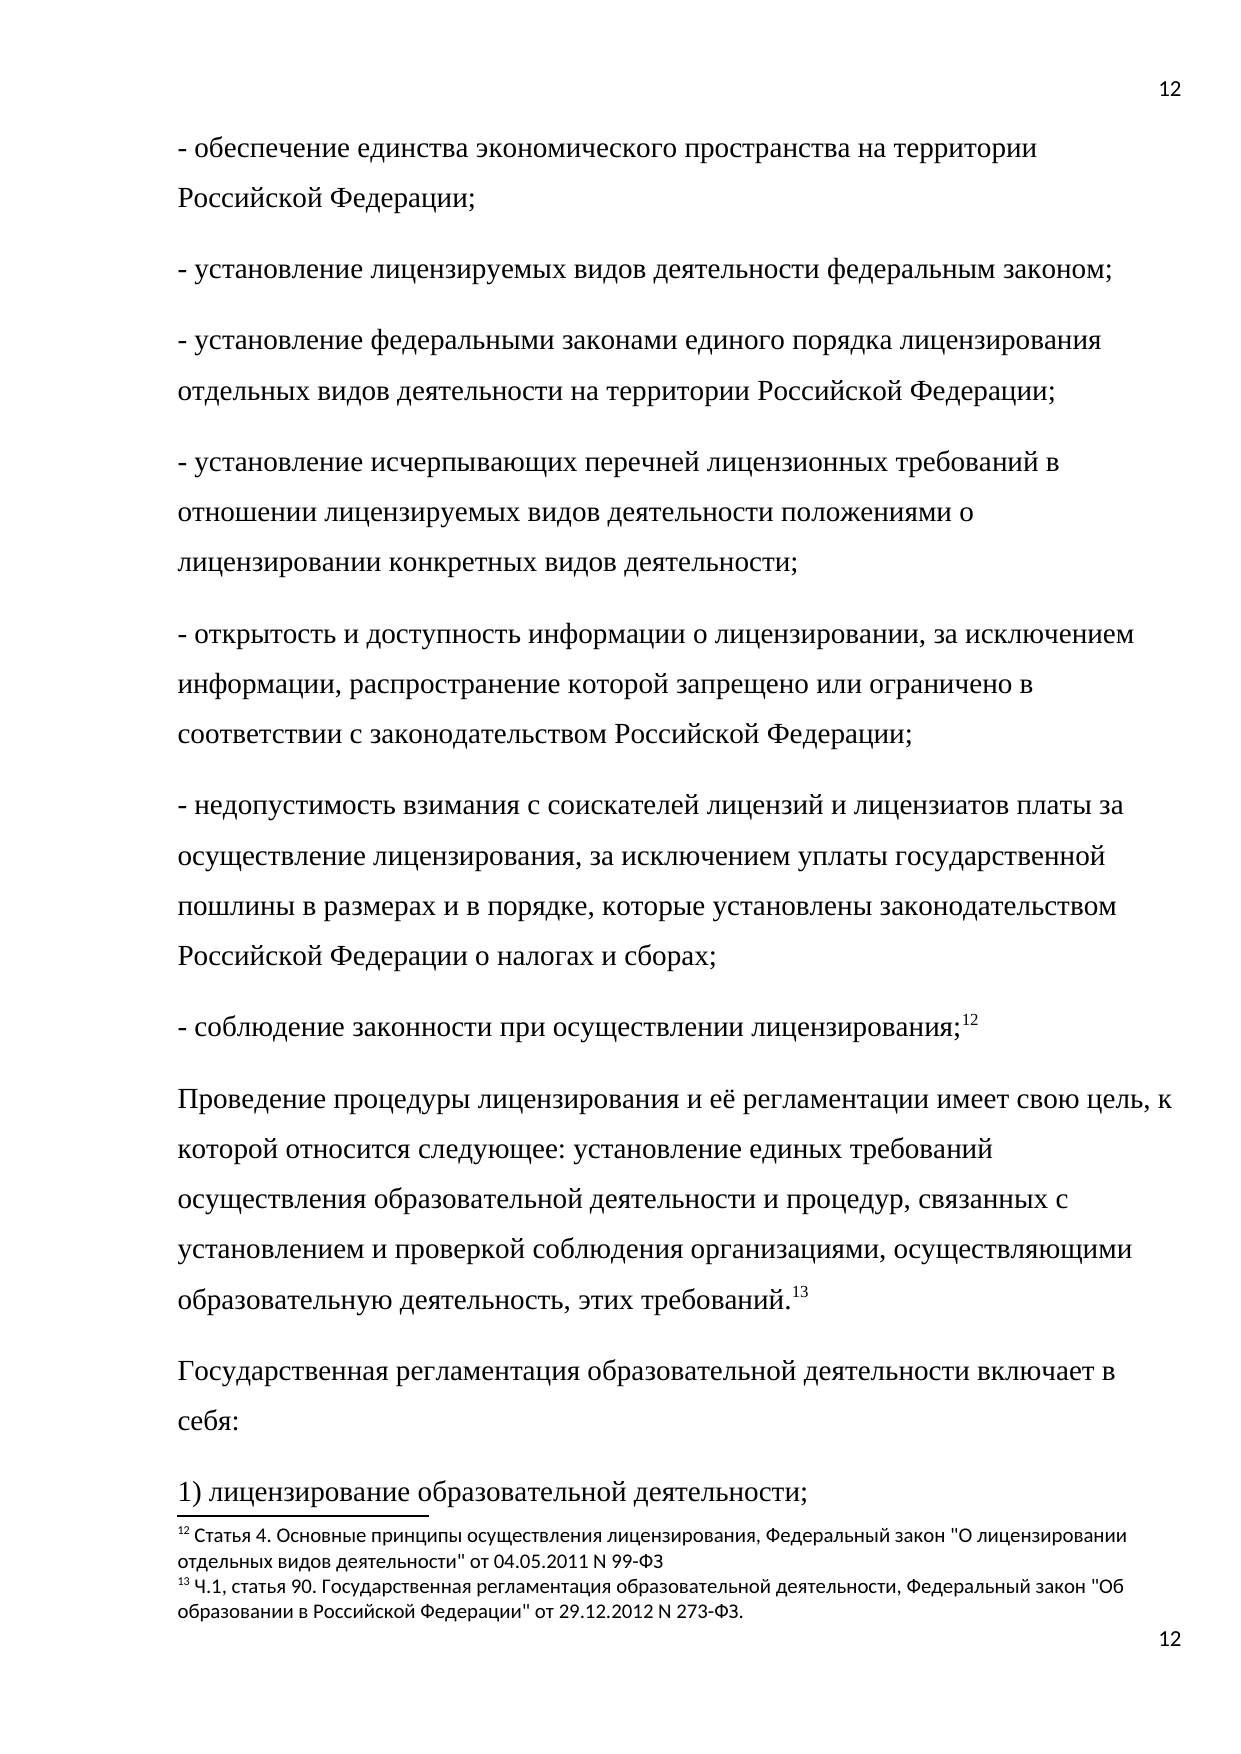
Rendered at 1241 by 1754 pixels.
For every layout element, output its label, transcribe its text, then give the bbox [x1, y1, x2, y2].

text - установление лицензируемых видов деятельности федеральным законом; [177, 251, 1181, 285]
text - соблюдение законности при осуществлении лицензирования; [177, 1009, 1181, 1043]
text - установление федеральными законами единого порядка лицензирования отдельных видов деятельности на территории Российской Федерации; [177, 322, 1181, 406]
text Проведение процедуры лицензирования и её регламентации имеет свою цель, к которой относится следующее: установление единых требований осуществления образовательной деятельности и процедур, связанных с установлением и проверкой соблюдения организациями, осуществляющими образовательную деятельность, этих требований. [177, 1081, 1181, 1316]
text - установление исчерпывающих перечней лицензионных требований в отношении лицензируемых видов деятельности положениями о лицензировании конкретных видов деятельности; [177, 444, 1181, 578]
text - открытость и доступность информации о лицензировании, за исключением информации, распространение которой запрещено или ограничено в соответствии с законодательством Российской Федерации; [177, 616, 1181, 750]
text 1) лицензирование образовательной деятельности; [177, 1474, 1181, 1508]
text - недопустимость взимания с соискателей лицензий и лицензиатов платы за осуществление лицензирования, за исключением уплаты государственной пошлины в размерах и в порядке, которые установлены законодательством Российской Федерации о налогах и сборах; [177, 787, 1181, 972]
text - обеспечение единства экономического пространства на территории Российской Федерации; [177, 130, 1181, 214]
text Государственная регламентация образовательной деятельности включает в себя: [177, 1353, 1181, 1437]
